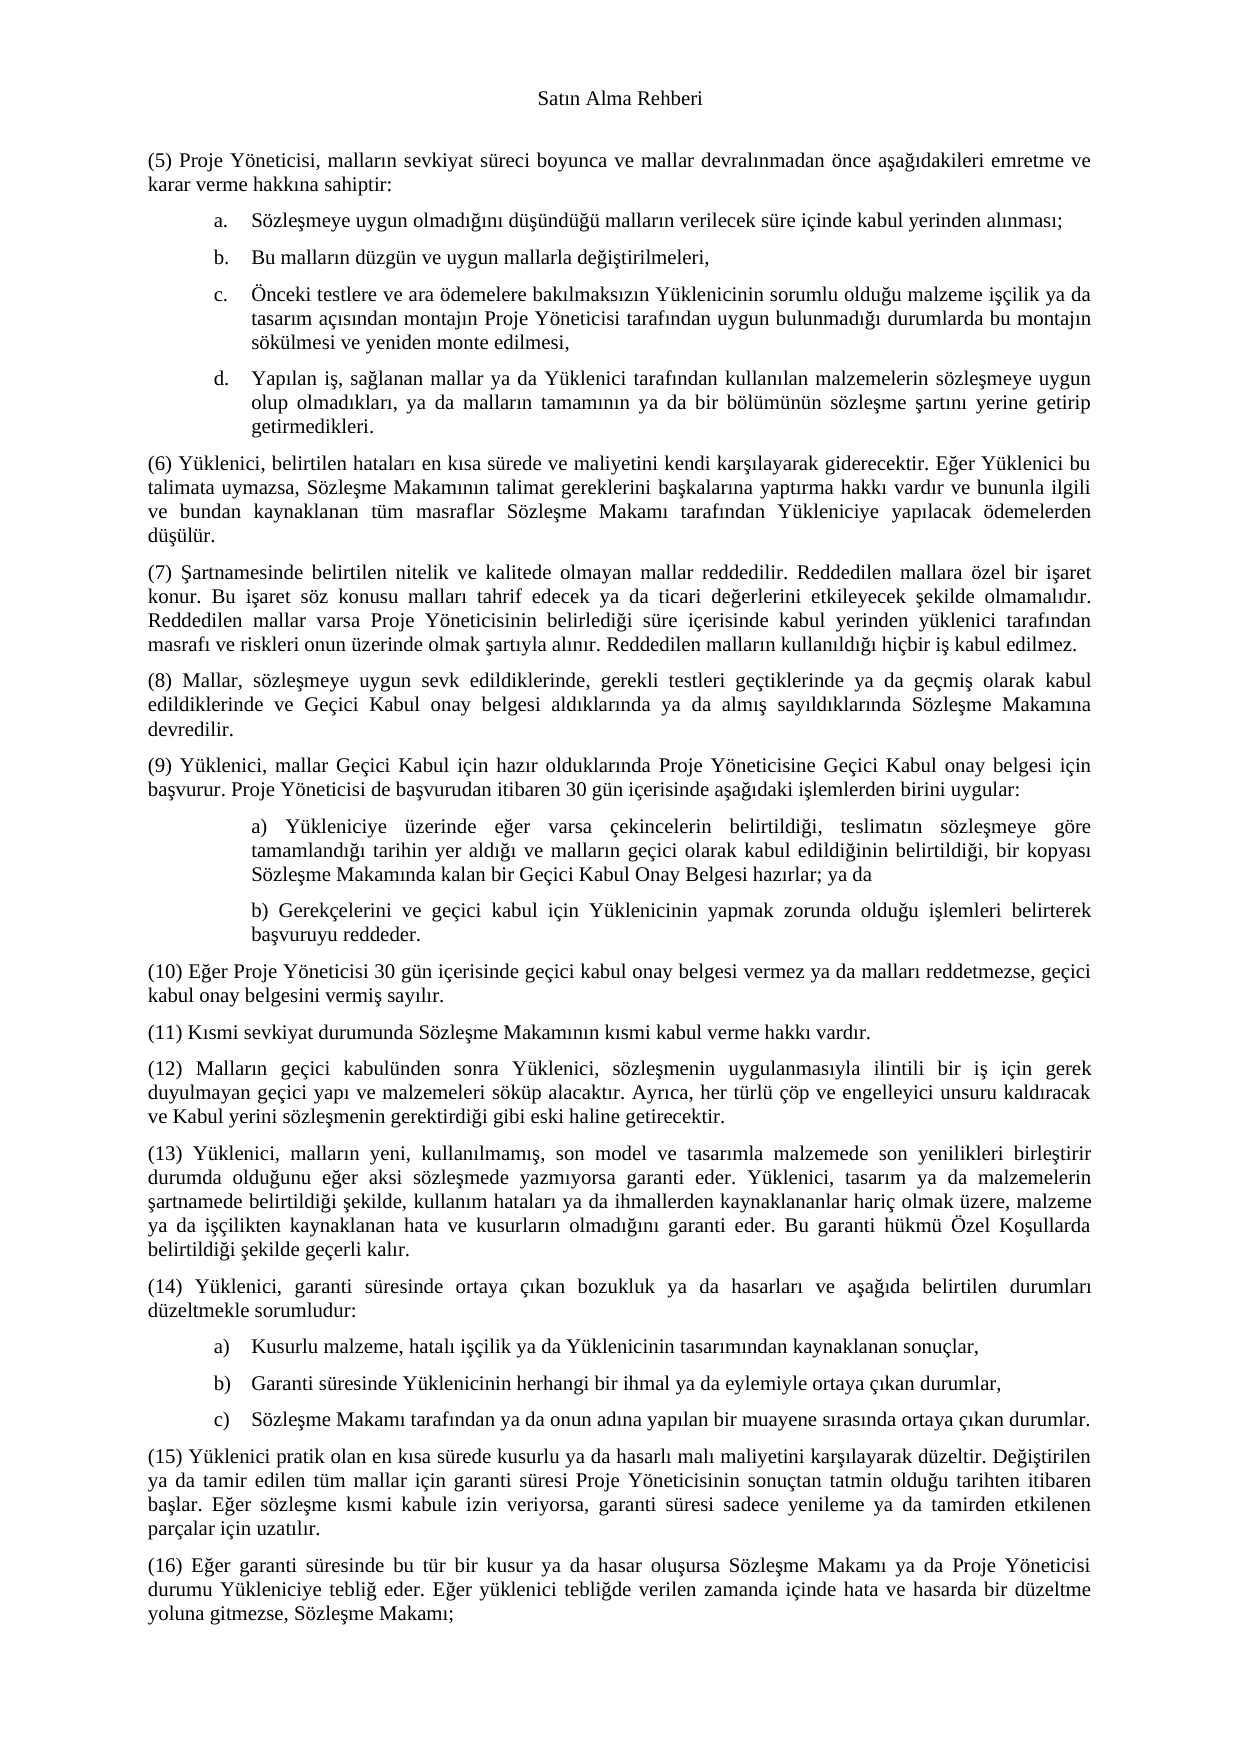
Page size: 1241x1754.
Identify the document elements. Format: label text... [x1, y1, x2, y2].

text (6) Yüklenici, belirtilen hataları en kısa sürede ve maliyetini kendi karşılayarak giderecektir. Eğer Yüklenici bu talimata uymazsa, Sözleşme Makamının talimat gereklerini başkalarına yaptırma hakkı vardır ve bununla ilgili ve bundan kaynaklanan tüm masraflar Sözleşme Makamı tarafından Yükleniciye yapılacak ödemelerden düşülür. [148, 451, 1093, 547]
list Kusurlu malzeme, hatalı işçilik ya da Yüklenicinin tasarımından kaynaklanan sonuçlar, [213, 1334, 1093, 1358]
text (7) Şartnamesinde belirtilen nitelik ve kalitede olmayan mallar reddedilir. Reddedilen mallara özel bir işaret konur. Bu işaret söz konusu malları tahrif edecek ya da ticari değerlerini etkileyecek şekilde olmamalıdır. Reddedilen mallar varsa Proje Yöneticisinin belirlediği süre içerisinde kabul yerinden yüklenici tarafından masrafı ve riskleri onun üzerinde olmak şartıyla alınır. Reddedilen malların kullanıldığı hiçbir iş kabul edilmez. [148, 559, 1093, 656]
text (16) Eğer garanti süresinde bu tür bir kusur ya da hasar oluşursa Sözleşme Makamı ya da Proje Yöneticisi durumu Yükleniciye tebliğ eder. Eğer yüklenici tebliğde verilen zamanda içinde hata ve hasarda bir düzeltme yoluna gitmezse, Sözleşme Makamı; [148, 1553, 1093, 1625]
text (12) Malların geçici kabulünden sonra Yüklenici, sözleşmenin uygulanmasıyla ilintili bir iş için gerek duyulmayan geçici yapı ve malzemeleri söküp alacaktır. Ayrıca, her türlü çöp ve engelleyici unsuru kaldıracak ve Kabul yerini sözleşmenin gerektirdiği gibi eski haline getirecektir. [148, 1056, 1093, 1128]
list Garanti süresinde Yüklenicinin herhangi bir ihmal ya da eylemiyle ortaya çıkan durumlar, [213, 1371, 1093, 1395]
text a) Yükleniciye üzerinde eğer varsa çekincelerin belirtildiği, teslimatın sözleşmeye göre tamamlandığı tarihin yer aldığı ve malların geçici olarak kabul edildiğinin belirtildiği, bir kopyası Sözleşme Makamında kalan bir Geçici Kabul Onay Belgesi hazırlar; ya da [222, 814, 1093, 886]
text (15) Yüklenici pratik olan en kısa sürede kusurlu ya da hasarlı malı maliyetini karşılayarak düzeltir. Değiştirilen ya da tamir edilen tüm mallar için garanti süresi Proje Yöneticisinin sonuçtan tatmin olduğu tarihten itibaren başlar. Eğer sözleşme kısmi kabule izin veriyorsa, garanti süresi sadece yenileme ya da tamirden etkilenen parçalar için uzatılır. [148, 1444, 1093, 1540]
text (10) Eğer Proje Yöneticisi 30 gün içerisinde geçici kabul onay belgesi vermez ya da malları reddetmezse, geçici kabul onay belgesini vermiş sayılır. [148, 959, 1093, 1007]
text (9) Yüklenici, mallar Geçici Kabul için hazır olduklarında Proje Yöneticisine Geçici Kabul onay belgesi için başvurur. Proje Yöneticisi de başvurudan itibaren 30 gün içerisinde aşağıdaki işlemlerden birini uygular: [148, 753, 1093, 801]
text (8) Mallar, sözleşmeye uygun sevk edildiklerinde, gerekli testleri geçtiklerinde ya da geçmiş olarak kabul edildiklerinde ve Geçici Kabul onay belgesi aldıklarında ya da almış sayıldıklarında Sözleşme Makamına devredilir. [148, 668, 1093, 741]
text (14) Yüklenici, garanti süresinde ortaya çıkan bozukluk ya da hasarları ve aşağıda belirtilen durumları düzeltmekle sorumludur: [148, 1274, 1093, 1322]
list Sözleşme Makamı tarafından ya da onun adına yapılan bir muayene sırasında ortaya çıkan durumlar. [213, 1407, 1093, 1431]
list Önceki testlere ve ara ödemelere bakılmaksızın Yüklenicinin sorumlu olduğu malzeme işçilik ya da tasarım açısından montajın Proje Yöneticisi tarafından uygun bulunmadığı durumlarda bu montajın sökülmesi ve yeniden monte edilmesi, [213, 281, 1093, 354]
list Sözleşmeye uygun olmadığını düşündüğü malların verilecek süre içinde kabul yerinden alınması; [213, 208, 1093, 232]
text (11) Kısmi sevkiyat durumunda Sözleşme Makamının kısmi kabul verme hakkı vardır. [148, 1019, 1093, 1044]
list Yapılan iş, sağlanan mallar ya da Yüklenici tarafından kullanılan malzemelerin sözleşmeye uygun olup olmadıkları, ya da malların tamamının ya da bir bölümünün sözleşme şartını yerine getirip getirmedikleri. [213, 366, 1093, 438]
text (13) Yüklenici, malların yeni, kullanılmamış, son model ve tasarımla malzemede son yenilikleri birleştirir durumda olduğunu eğer aksi sözleşmede yazmıyorsa garanti eder. Yüklenici, tasarım ya da malzemelerin şartnamede belirtildiği şekilde, kullanım hataları ya da ihmallerden kaynaklananlar hariç olmak üzere, malzeme ya da işçilikten kaynaklanan hata ve kusurların olmadığını garanti eder. Bu garanti hükmü Özel Koşullarda belirtildiği şekilde geçerli kalır. [148, 1141, 1093, 1261]
list Bu malların düzgün ve uygun mallarla değiştirilmeleri, [213, 245, 1093, 269]
text (5) Proje Yöneticisi, malların sevkiyat süreci boyunca ve mallar devralınmadan önce aşağıdakileri emretme ve karar verme hakkına sahiptir: [148, 148, 1093, 196]
text b) Gerekçelerini ve geçici kabul için Yüklenicinin yapmak zorunda olduğu işlemleri belirterek başvuruyu reddeder. [222, 898, 1093, 946]
